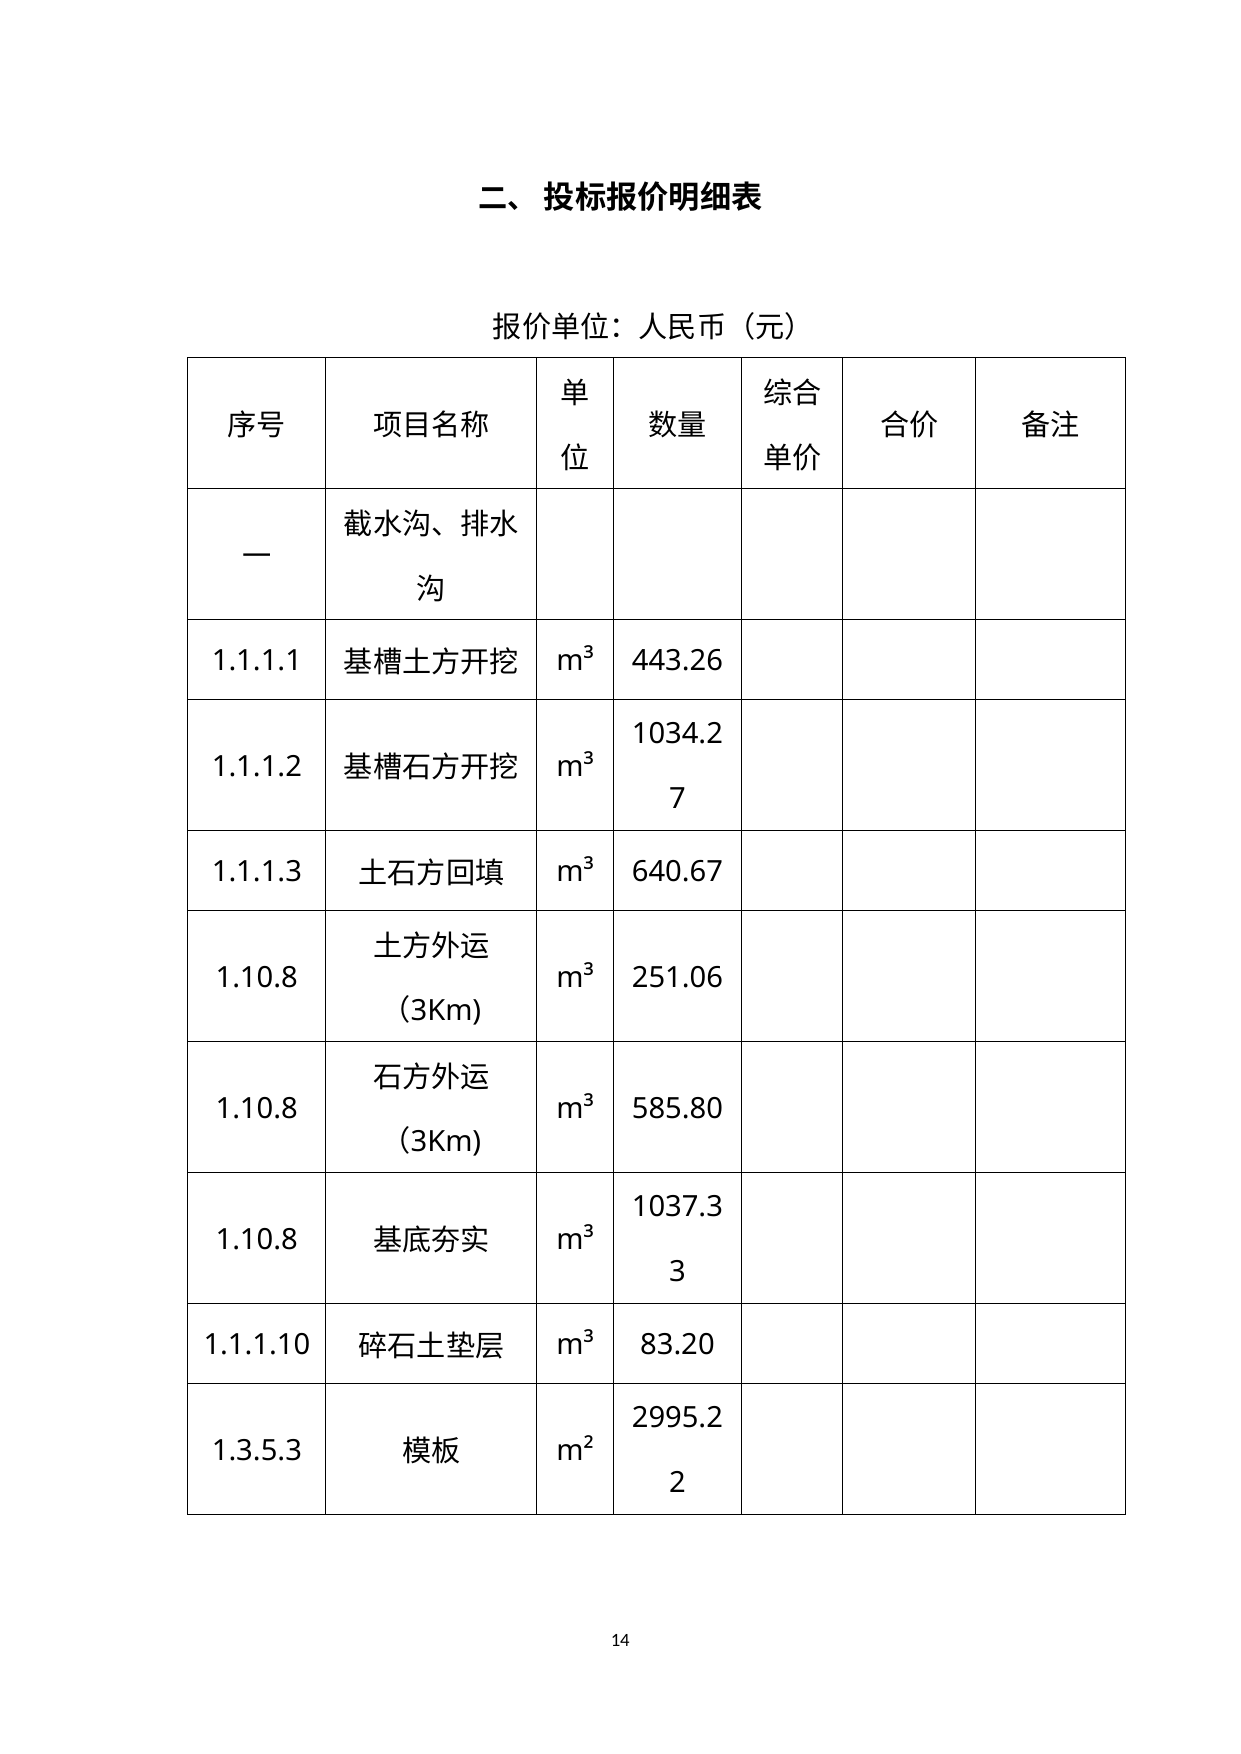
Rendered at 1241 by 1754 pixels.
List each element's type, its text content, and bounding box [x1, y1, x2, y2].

table_cell [843, 620, 975, 699]
table_cell m³ [537, 620, 613, 699]
table_cell [742, 911, 842, 1041]
table_cell 截水沟、排水沟 [326, 489, 536, 619]
table_cell 585.80 [614, 1042, 741, 1172]
table_cell [742, 1173, 842, 1303]
table_cell m² [537, 1384, 613, 1514]
table_cell 1.1.1.10 [188, 1304, 325, 1383]
table_cell [843, 911, 975, 1041]
table_cell 1.10.8 [188, 911, 325, 1041]
table_cell 251.06 [614, 911, 741, 1041]
table_cell 83.20 [614, 1304, 741, 1383]
table_cell [614, 489, 741, 619]
table_header 综合单价 [742, 358, 842, 488]
table_cell 一 [188, 489, 325, 619]
table_cell 模板 [326, 1384, 536, 1514]
table_cell [976, 1173, 1125, 1303]
table_cell 基底夯实 [326, 1173, 536, 1303]
table_cell [843, 1304, 975, 1383]
table_cell [976, 1042, 1125, 1172]
text 报价单位：人民币（元） [187, 292, 1053, 357]
table_cell [843, 1173, 975, 1303]
table_cell 石方外运（3Km) [326, 1042, 536, 1172]
table_cell 1037.33 [614, 1173, 741, 1303]
table_cell [843, 489, 975, 619]
table_cell [976, 700, 1125, 830]
table_header 合价 [843, 358, 975, 488]
table_cell [843, 700, 975, 830]
table_cell 1.3.5.3 [188, 1384, 325, 1514]
table_header 备注 [976, 358, 1125, 488]
table_cell [976, 1304, 1125, 1383]
table_header 数量 [614, 358, 741, 488]
table_cell [976, 831, 1125, 910]
table_cell 土石方回填 [326, 831, 536, 910]
table_cell m³ [537, 700, 613, 830]
table_cell 2995.22 [614, 1384, 741, 1514]
table_cell [742, 620, 842, 699]
table_header 序号 [188, 358, 325, 488]
table_cell 土方外运（3Km) [326, 911, 536, 1041]
table_cell [742, 831, 842, 910]
table_cell [537, 489, 613, 619]
table_cell [742, 1042, 842, 1172]
table_cell 640.67 [614, 831, 741, 910]
table_cell m³ [537, 1042, 613, 1172]
table_cell [976, 489, 1125, 619]
table_cell m³ [537, 831, 613, 910]
table_cell m³ [537, 1173, 613, 1303]
table_cell 基槽土方开挖 [326, 620, 536, 699]
table_cell [976, 911, 1125, 1041]
table_cell 基槽石方开挖 [326, 700, 536, 830]
table_cell [742, 489, 842, 619]
table_cell [742, 1384, 842, 1514]
text 二、 投标报价明细表 [187, 162, 1053, 227]
table_cell 1.1.1.2 [188, 700, 325, 830]
table_cell 1.1.1.3 [188, 831, 325, 910]
table_cell [843, 1384, 975, 1514]
table_cell 1.10.8 [188, 1173, 325, 1303]
table_cell [742, 700, 842, 830]
table_cell 1034.27 [614, 700, 741, 830]
table_cell [843, 831, 975, 910]
table_header 项目名称 [326, 358, 536, 488]
table_cell m³ [537, 1304, 613, 1383]
table_cell [742, 1304, 842, 1383]
table_cell 1.1.1.1 [188, 620, 325, 699]
table_cell [976, 1384, 1125, 1514]
table_cell 碎石土垫层 [326, 1304, 536, 1383]
table_header 单位 [537, 358, 613, 488]
table_cell [976, 620, 1125, 699]
table_cell m³ [537, 911, 613, 1041]
table_cell [843, 1042, 975, 1172]
table_cell 1.10.8 [188, 1042, 325, 1172]
table_cell 443.26 [614, 620, 741, 699]
